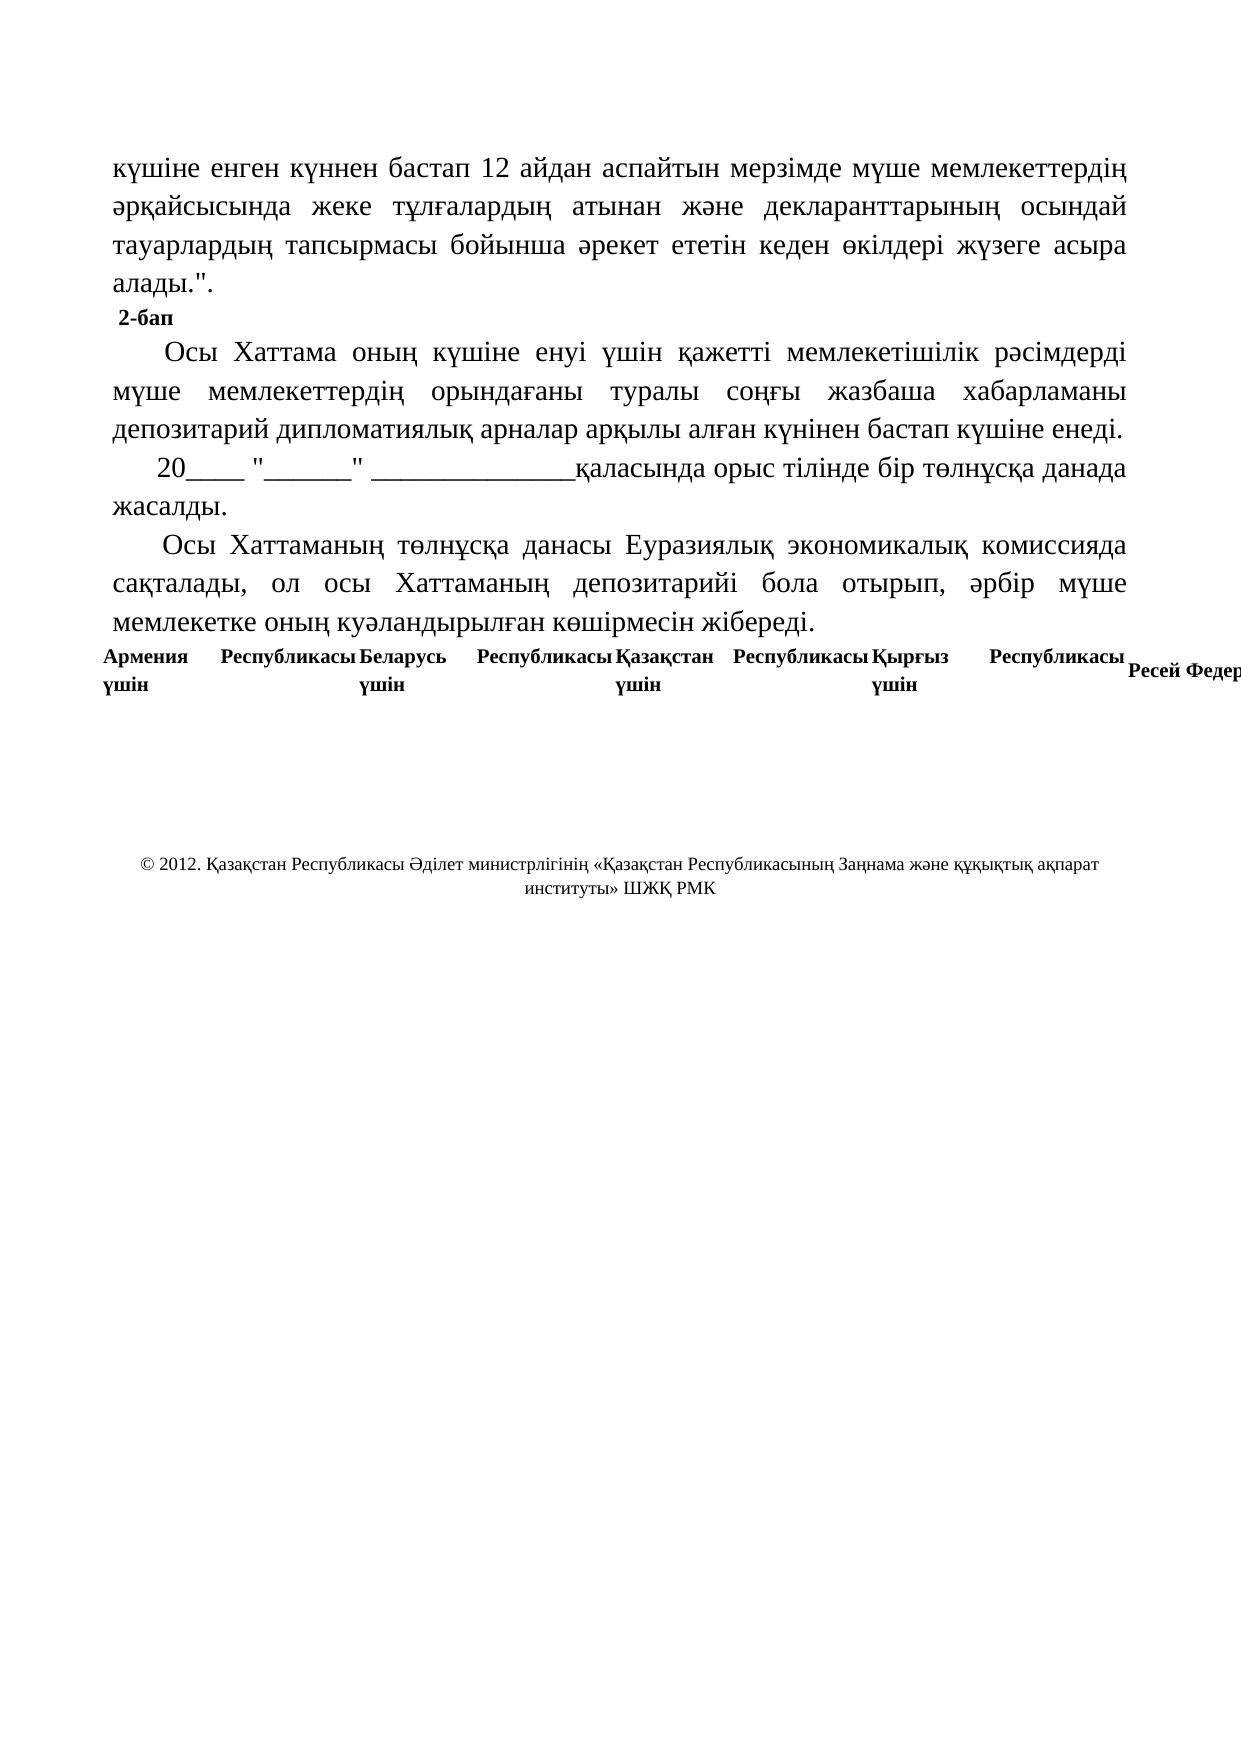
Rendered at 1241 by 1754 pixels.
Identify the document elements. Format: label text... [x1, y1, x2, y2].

text Осы Хаттама оның күшіне енуі үшін қажетті мемлекетішілік рәсімдерді мүше мемлекеттердің орындағаны туралы соңғы жазбаша хабарламаны депозитарий дипломатиялық арналар арқылы алған күнінен бастап күшіне енеді. [112, 334, 1128, 445]
text © 2012. Қазақстан Республикасы Әділет министрлігінің «Қазақстан Республикасының Заңнама және құқықтық ақпарат институты» ШЖҚ РМК [112, 852, 1128, 899]
text 2-бап [112, 304, 1128, 331]
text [112, 150, 1128, 299]
table_header Қазақстан Республикасы үшін [614, 643, 870, 701]
table_header Қырғыз Республикасы үшін [870, 643, 1126, 701]
table_header Ресей Федерациясы үшін [1126, 643, 1240, 701]
text Осы Хаттаманың төлнұсқа данасы Еуразиялық экономикалық комиссияда сақталады, ол осы Хаттаманың депозитарийі бола отырып, әрбір мүше мемлекетке оның куәландырылған көшірмесін жібереді. [112, 527, 1128, 638]
table_header Армения Республикасы үшін [101, 643, 357, 701]
text 20____ "______" ______________қаласында орыс тілінде бір төлнұсқа данада жасалды. [112, 450, 1128, 522]
table_header Беларусь Республикасы үшін [358, 643, 614, 701]
